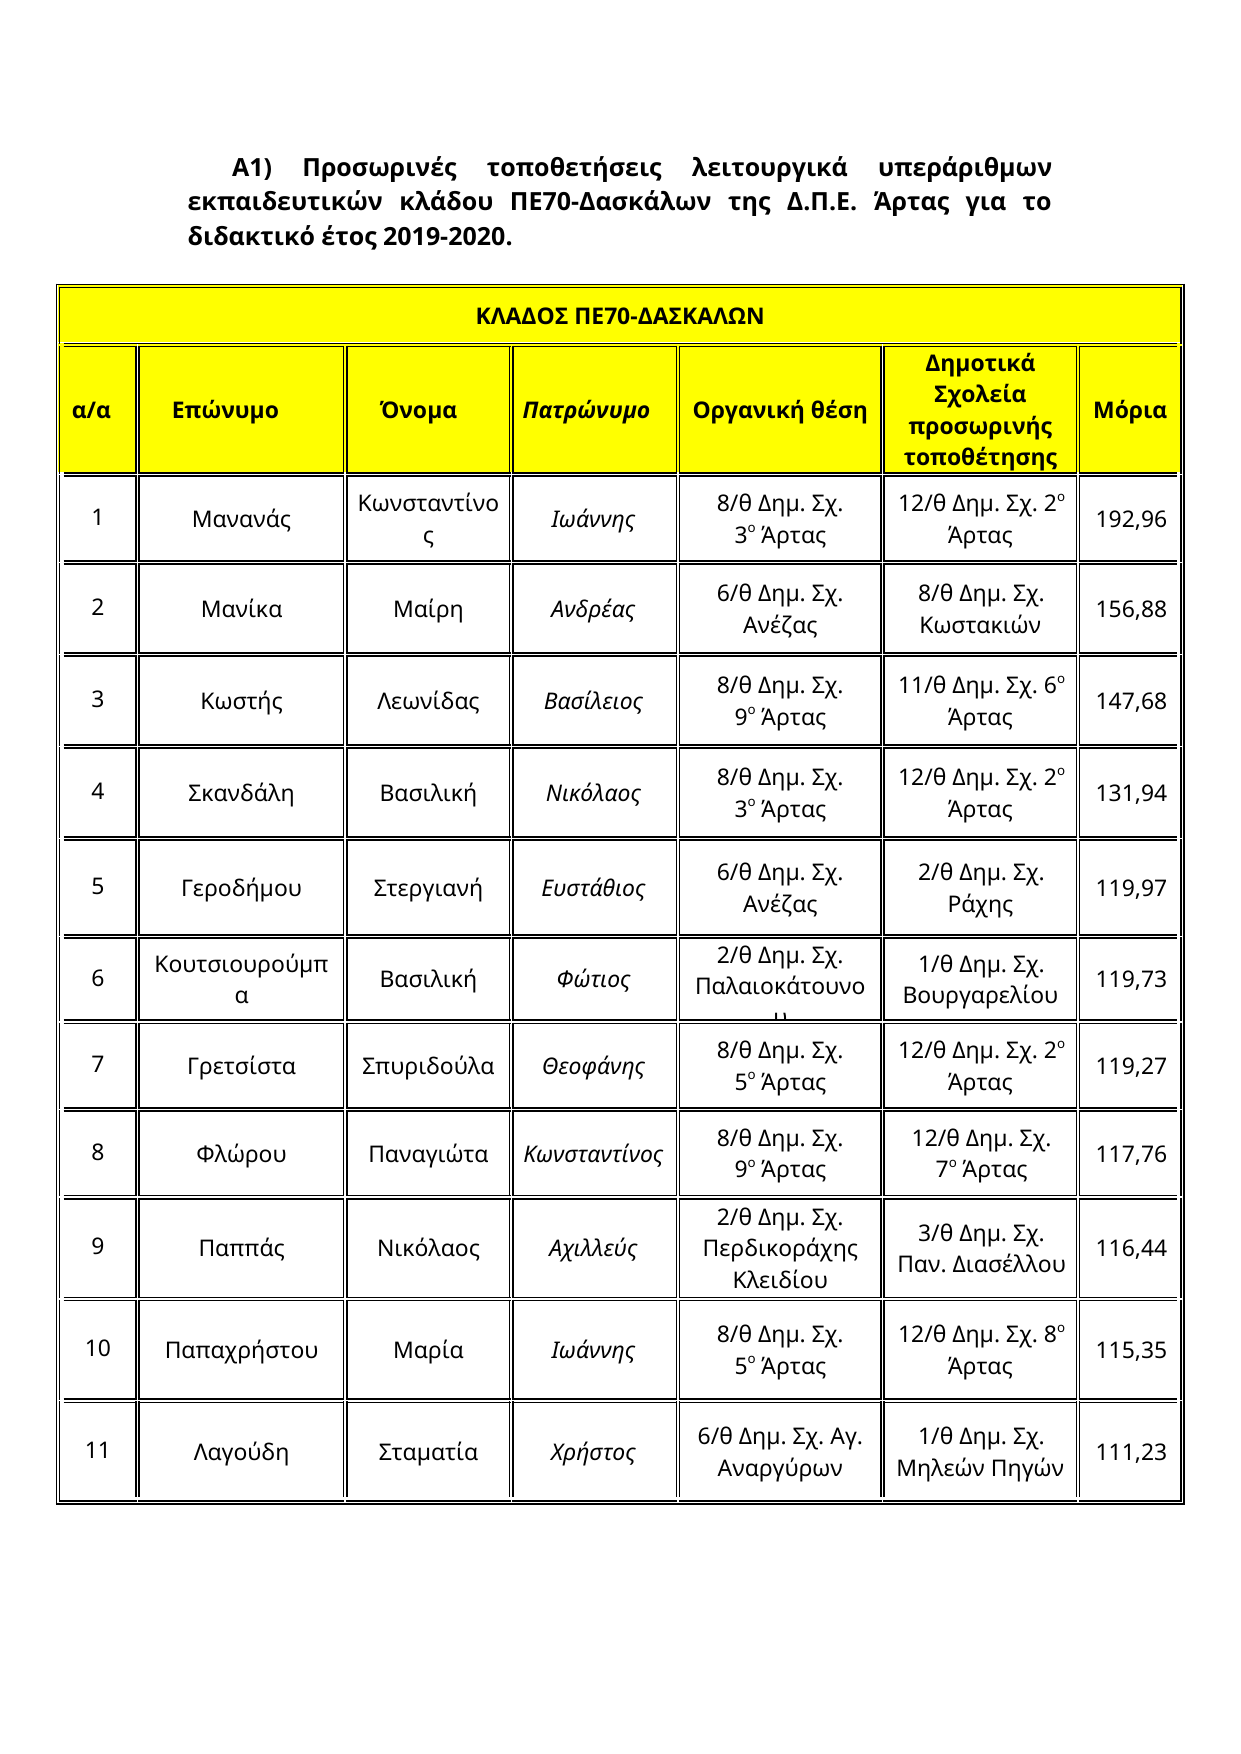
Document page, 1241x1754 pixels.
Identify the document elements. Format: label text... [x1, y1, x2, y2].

table_cell Στεργιανή [348, 841, 509, 934]
table_cell 119,73 [1078, 934, 1182, 1019]
table_cell Γρετσίστα [140, 1024, 343, 1107]
table_cell 1/θ Δημ. Σχ. Μηλεών Πηγών [883, 1398, 1078, 1500]
table_cell Σπυριδούλα [348, 1024, 509, 1107]
table_cell Όνομα [348, 347, 509, 472]
table_cell Φώτιος [514, 939, 676, 1019]
table_cell 8 [58, 1107, 137, 1195]
table_cell Παναγιώτα [348, 1112, 509, 1195]
table_cell 6 [58, 934, 137, 1019]
table_cell 8/θ Δημ. Σχ. 5ο Άρτας [680, 1024, 880, 1107]
table_cell 11 [58, 1398, 137, 1500]
table_cell Χρήστος [511, 1398, 678, 1500]
table_cell 12/θ Δημ. Σχ. 2ο Άρτας [885, 477, 1076, 560]
table_cell Νικόλαος [514, 749, 676, 836]
table_cell Μαίρη [348, 565, 509, 652]
table_cell 115,35 [1078, 1296, 1182, 1398]
table_cell 12/θ Δημ. Σχ. 2ο Άρτας [885, 749, 1076, 836]
table_cell Νικόλαος [348, 1200, 509, 1296]
table_cell 119,27 [1078, 1019, 1182, 1107]
table_cell 8/θ Δημ. Σχ. 9ο Άρτας [680, 1112, 880, 1195]
table_cell Μόρια [1078, 343, 1182, 472]
table_cell 3/θ Δημ. Σχ. Παν. Διασέλλου [885, 1200, 1076, 1296]
table_cell 2/θ Δημ. Σχ. Περδικοράχης Κλειδίου [680, 1200, 880, 1296]
table_cell Σκανδάλη [140, 749, 343, 836]
table_cell 8/θ Δημ. Σχ. 5ο Άρτας [680, 1301, 880, 1398]
table_cell 6/θ Δημ. Σχ. Αγ. Αναργύρων [678, 1403, 882, 1500]
table_cell Μαρία [348, 1301, 509, 1398]
table_cell 119,97 [1078, 836, 1182, 934]
list Α1) Προσωρινές τοποθετήσεις λειτουργικά υπεράριθμων εκπαιδευτικών κλάδου ΠΕ70-Δασκάλων της Δ.Π.Ε. Άρτας για το διδακτικό έτος 2019-2020. [187, 150, 1053, 252]
table_cell 4 [58, 744, 137, 836]
table_cell 131,94 [1078, 744, 1182, 836]
table_cell 7 [58, 1019, 137, 1107]
table_cell Λεωνίδας [348, 657, 509, 744]
table_cell 5 [58, 836, 137, 934]
table_cell 2/θ Δημ. Σχ. Παλαιοκάτουνου [680, 939, 880, 1019]
table_cell 8/θ Δημ. Σχ. 9ο Άρτας [680, 657, 880, 744]
table_cell 8/θ Δημ. Σχ. 3ο Άρτας [680, 477, 880, 560]
table_cell Αχιλλεύς [514, 1200, 676, 1296]
table_cell Παππάς [140, 1200, 343, 1296]
table_cell 8/θ Δημ. Σχ. Κωστακιών [885, 565, 1076, 652]
table_cell Ευστάθιος [514, 841, 676, 934]
table_cell 1/θ Δημ. Σχ. Βουργαρελίου [885, 939, 1076, 1019]
table_cell 11/θ Δημ. Σχ. 6ο Άρτας [885, 657, 1076, 744]
table_cell Γεροδήμου [140, 841, 343, 934]
table_cell Κωνσταντίνος [348, 477, 509, 560]
table_cell Μανανάς [140, 477, 343, 560]
table_cell 9 [58, 1195, 137, 1296]
table_cell 147,68 [1078, 652, 1182, 744]
table_cell Θεοφάνης [514, 1024, 676, 1107]
table_cell Κουτσιουρούμπα [140, 939, 343, 1019]
table_cell 8/θ Δημ. Σχ. 3ο Άρτας [680, 749, 880, 836]
table_cell Ιωάννης [514, 1301, 676, 1398]
table_cell Κωστής [140, 657, 343, 744]
table_cell Πατρώνυμο [514, 347, 676, 472]
table_cell 12/θ Δημ. Σχ. 7ο Άρτας [885, 1112, 1076, 1195]
table_cell Οργανική θέση [680, 347, 880, 472]
table_cell Παπαχρήστου [140, 1301, 343, 1398]
table_cell 117,76 [1078, 1107, 1182, 1195]
table_cell 12/θ Δημ. Σχ. 8ο Άρτας [885, 1301, 1076, 1398]
table_cell Φλώρου [140, 1112, 343, 1195]
table_cell Σταματία [345, 1398, 511, 1500]
table_cell Ανδρέας [514, 565, 676, 652]
table_cell Δημοτικά Σχολεία προσωρινής τοποθέτησης [885, 347, 1076, 472]
table_cell Μανίκα [140, 565, 343, 652]
table_cell 3 [58, 652, 137, 744]
table_cell 12/θ Δημ. Σχ. 2ο Άρτας [885, 1024, 1076, 1107]
table_cell 156,88 [1078, 560, 1182, 652]
table_cell 1 [58, 472, 137, 560]
table_cell 111,23 [1078, 1398, 1182, 1500]
table_cell Κωνσταντίνος [514, 1112, 676, 1195]
table_cell Βασιλική [348, 749, 509, 836]
table_cell α/α [58, 343, 137, 472]
table_cell 116,44 [1078, 1195, 1182, 1296]
table_cell 2/θ Δημ. Σχ. Ράχης [885, 841, 1076, 934]
table_cell 192,96 [1078, 472, 1182, 560]
table_cell Βασιλική [348, 939, 509, 1019]
table_cell Ιωάννης [514, 477, 676, 560]
table_cell 6/θ Δημ. Σχ. Ανέζας [680, 565, 880, 652]
table_cell 2 [58, 560, 137, 652]
table_cell Λαγούδη [138, 1398, 345, 1500]
table_cell 6/θ Δημ. Σχ. Ανέζας [680, 841, 880, 934]
table_cell Βασίλειος [514, 657, 676, 744]
table_cell Επώνυμο [140, 347, 343, 472]
table_cell 10 [58, 1296, 137, 1398]
table_header ΚΛΑΔΟΣ ΠΕ70-ΔΑΣΚΑΛΩΝ [60, 288, 1180, 342]
